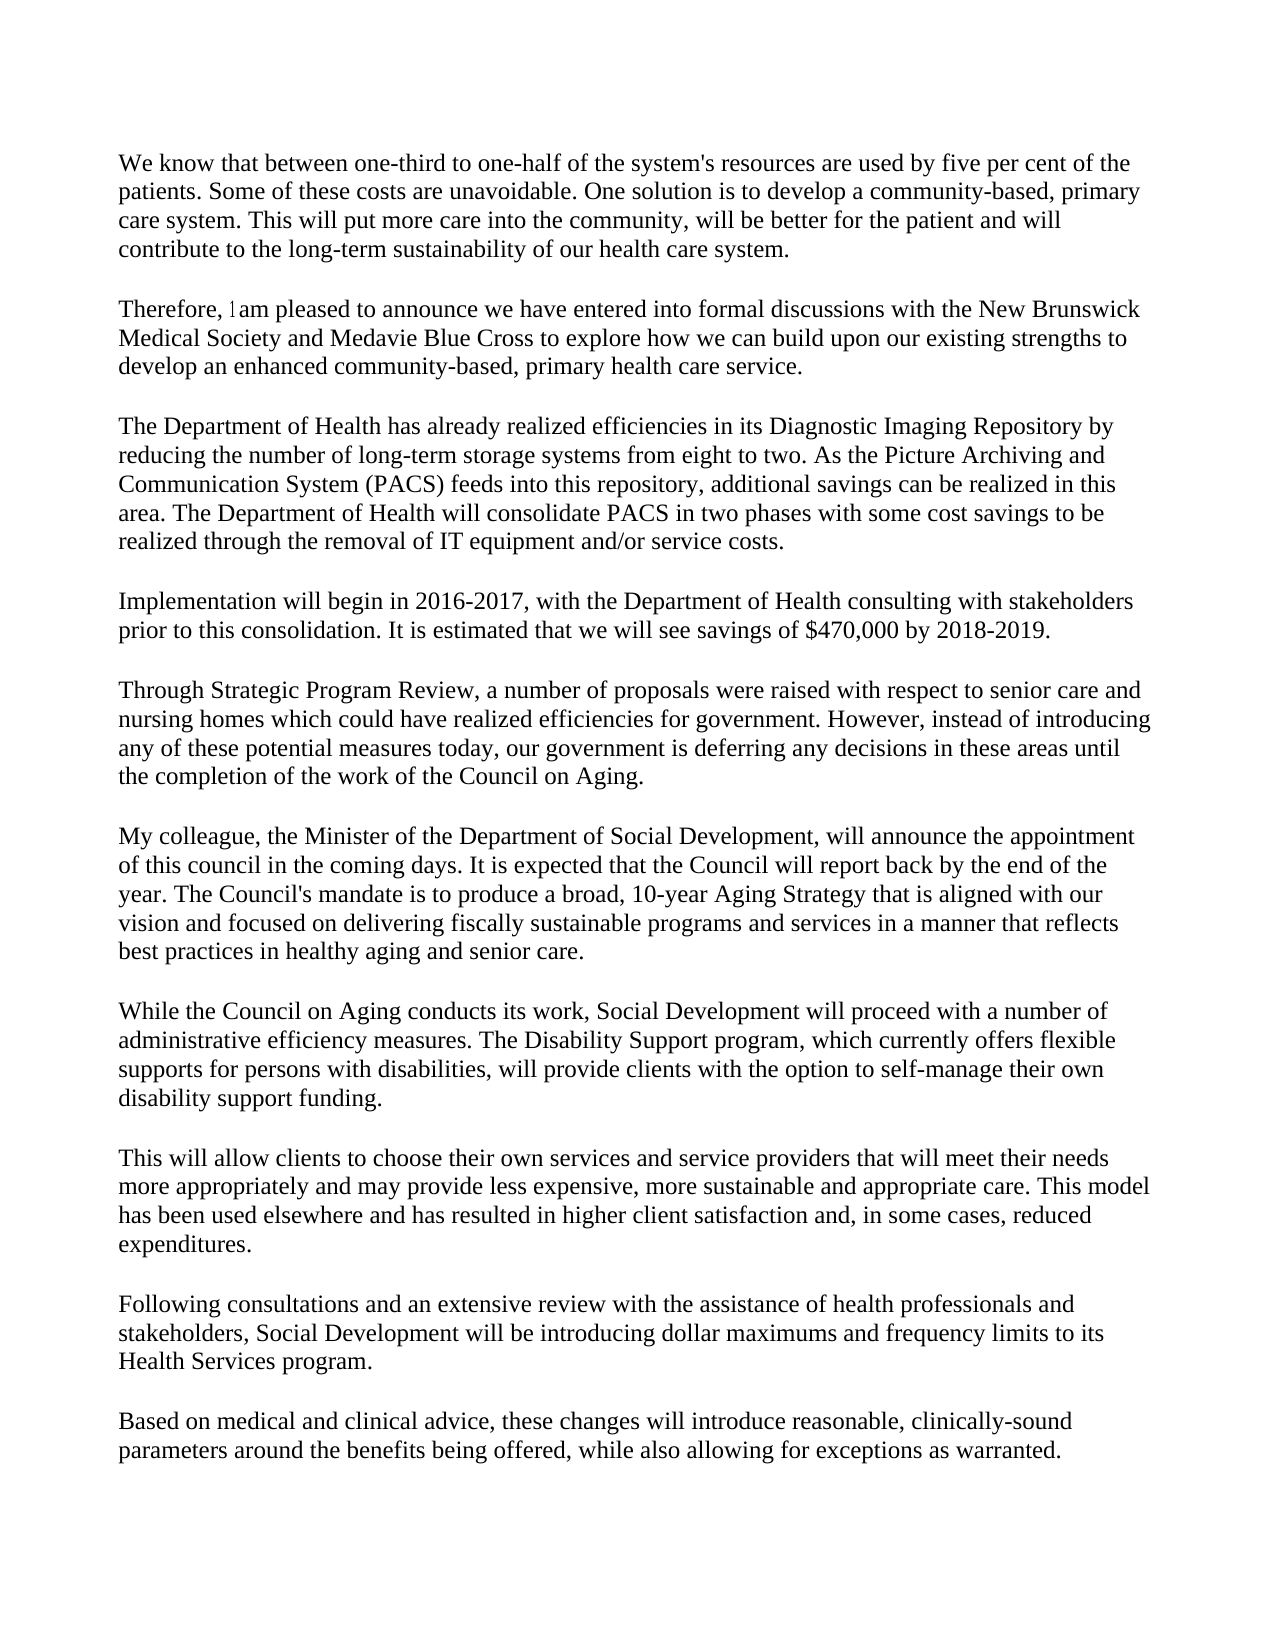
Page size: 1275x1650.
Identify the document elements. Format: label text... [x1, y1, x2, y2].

text Based on medical and clinical advice, these changes will introduce reasonable, clinically-sound parameters around the benefits being offered, while also allowing for exceptions as warranted. [118, 1406, 1157, 1464]
text Therefore, 1 am pleased to announce we have entered into formal discussions with the New Brunswick Medical Society and Medavie Blue Cross to explore how we can build upon our existing strengths to develop an enhanced community-based, primary health care service. [118, 294, 1157, 380]
text Following consultations and an extensive review with the assistance of health professionals and stakeholders, Social Development will be introducing dollar maximums and frequency limits to its Health Services program. [118, 1289, 1157, 1375]
text We know that between one-third to one-half of the system's resources are used by five per cent of the patients. Some of these costs are unavoidable. One solution is to develop a community-based, primary care system. This will put more care into the community, will be better for the patient and will contribute to the long-term sustainability of our health care system. [118, 148, 1157, 263]
text The Department of Health has already realized efficiencies in its Diagnostic Imaging Repository by reducing the number of long-term storage systems from eight to two. As the Picture Archiving and Communication System (PACS) feeds into this repository, additional savings can be realized in this area. The Department of Health will consolidate PACS in two phases with some cost savings to be realized through the removal of IT equipment and/or service costs. [118, 411, 1157, 555]
text My colleague, the Minister of the Department of Social Development, will announce the appointment of this council in the coming days. It is expected that the Council will report back by the end of the year. The Council's mandate is to produce a broad, 10-year Aging Strategy that is aligned with our vision and focused on delivering fiscally sustainable programs and services in a manner that reflects best practices in healthy aging and senior care. [118, 821, 1157, 965]
text While the Council on Aging conducts its work, Social Development will proceed with a number of administrative efficiency measures. The Disability Support program, which currently offers flexible supports for persons with disabilities, will provide clients with the option to self-manage their own disability support funding. [118, 996, 1157, 1111]
text Through Strategic Program Review, a number of proposals were raised with respect to senior care and nursing homes which could have realized efficiencies for government. However, instead of introducing any of these potential measures today, our government is deferring any decisions in these areas until the completion of the work of the Council on Aging. [118, 675, 1157, 790]
text Implementation will begin in 2016-2017, with the Department of Health consulting with stakeholders prior to this consolidation. It is estimated that we will see savings of $470,000 by 2018-2019. [118, 586, 1157, 644]
text This will allow clients to choose their own services and service providers that will meet their needs more appropriately and may provide less expensive, more sustainable and appropriate care. This model has been used elsewhere and has resulted in higher client satisfaction and, in some cases, reduced expenditures. [118, 1143, 1157, 1258]
